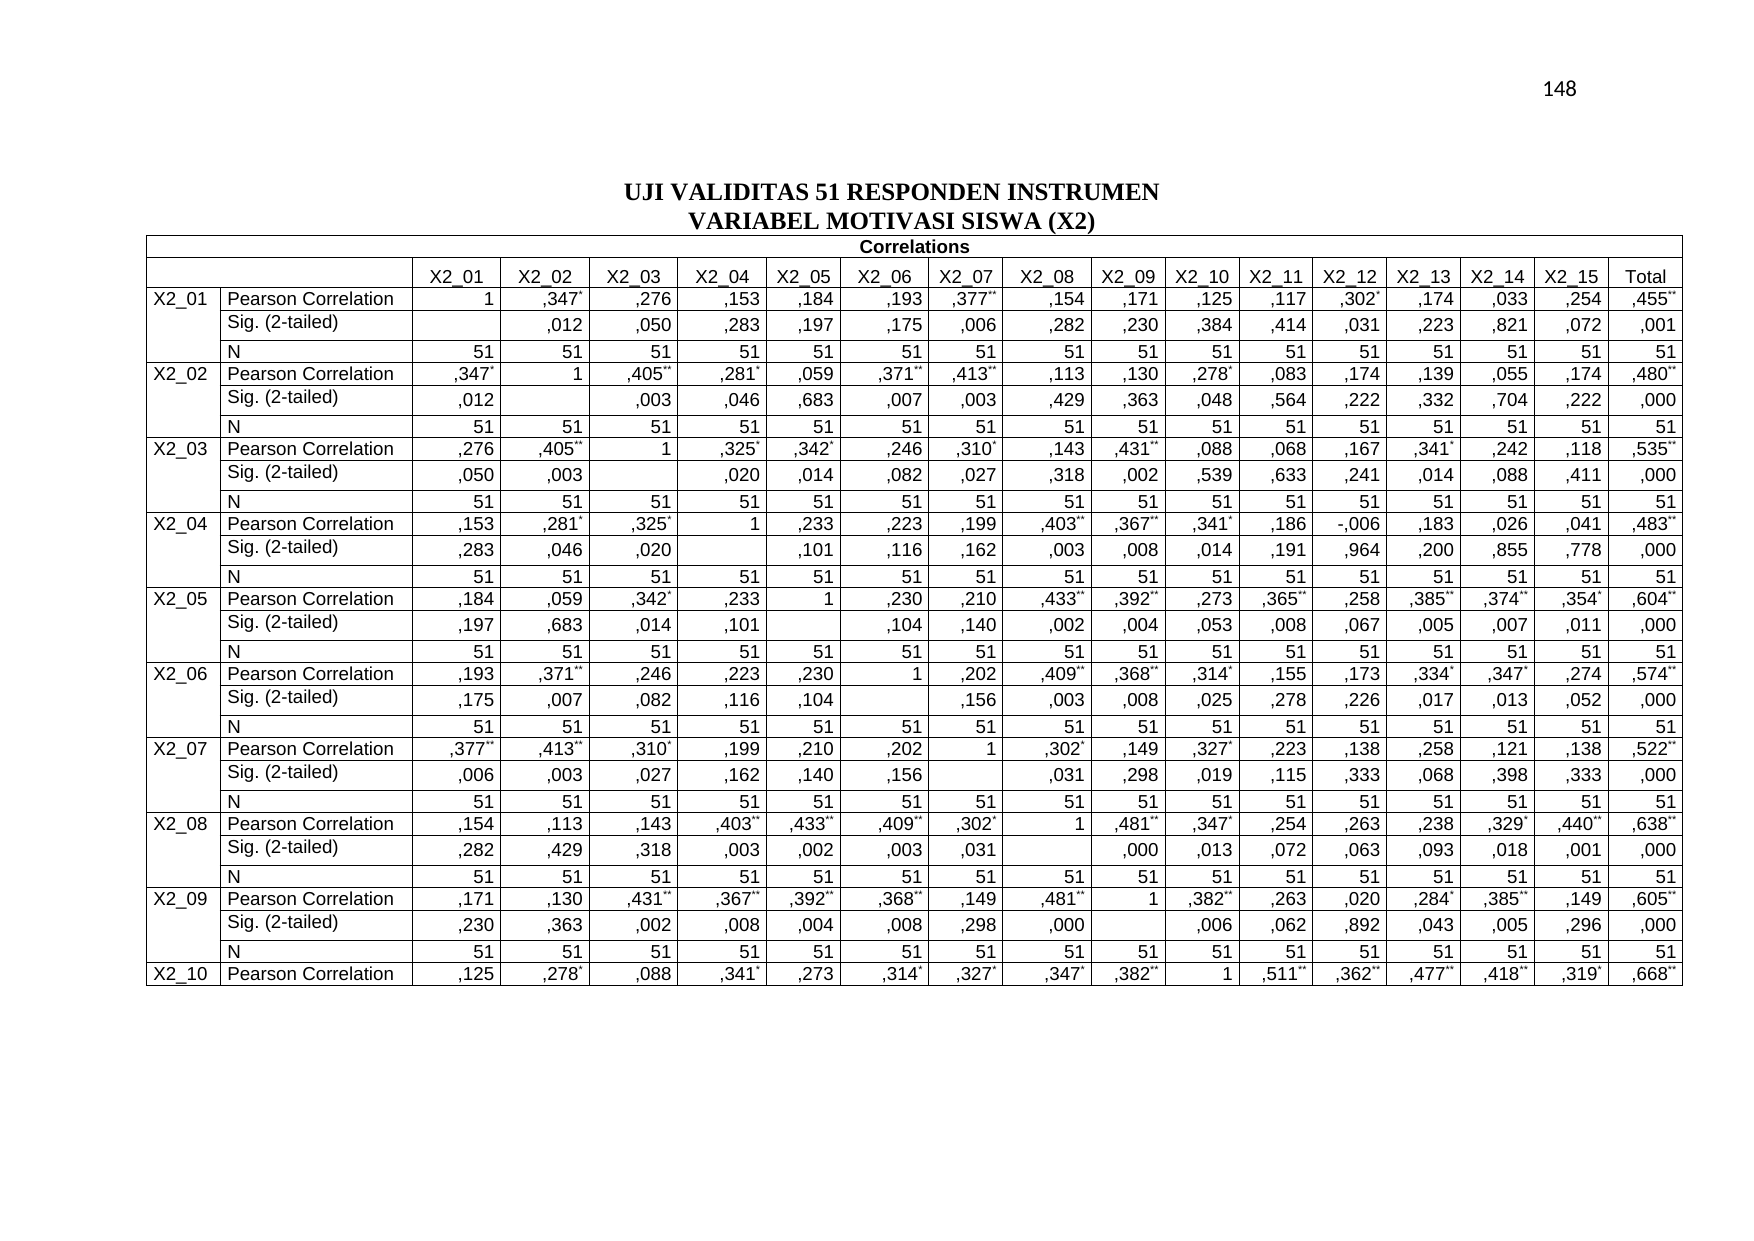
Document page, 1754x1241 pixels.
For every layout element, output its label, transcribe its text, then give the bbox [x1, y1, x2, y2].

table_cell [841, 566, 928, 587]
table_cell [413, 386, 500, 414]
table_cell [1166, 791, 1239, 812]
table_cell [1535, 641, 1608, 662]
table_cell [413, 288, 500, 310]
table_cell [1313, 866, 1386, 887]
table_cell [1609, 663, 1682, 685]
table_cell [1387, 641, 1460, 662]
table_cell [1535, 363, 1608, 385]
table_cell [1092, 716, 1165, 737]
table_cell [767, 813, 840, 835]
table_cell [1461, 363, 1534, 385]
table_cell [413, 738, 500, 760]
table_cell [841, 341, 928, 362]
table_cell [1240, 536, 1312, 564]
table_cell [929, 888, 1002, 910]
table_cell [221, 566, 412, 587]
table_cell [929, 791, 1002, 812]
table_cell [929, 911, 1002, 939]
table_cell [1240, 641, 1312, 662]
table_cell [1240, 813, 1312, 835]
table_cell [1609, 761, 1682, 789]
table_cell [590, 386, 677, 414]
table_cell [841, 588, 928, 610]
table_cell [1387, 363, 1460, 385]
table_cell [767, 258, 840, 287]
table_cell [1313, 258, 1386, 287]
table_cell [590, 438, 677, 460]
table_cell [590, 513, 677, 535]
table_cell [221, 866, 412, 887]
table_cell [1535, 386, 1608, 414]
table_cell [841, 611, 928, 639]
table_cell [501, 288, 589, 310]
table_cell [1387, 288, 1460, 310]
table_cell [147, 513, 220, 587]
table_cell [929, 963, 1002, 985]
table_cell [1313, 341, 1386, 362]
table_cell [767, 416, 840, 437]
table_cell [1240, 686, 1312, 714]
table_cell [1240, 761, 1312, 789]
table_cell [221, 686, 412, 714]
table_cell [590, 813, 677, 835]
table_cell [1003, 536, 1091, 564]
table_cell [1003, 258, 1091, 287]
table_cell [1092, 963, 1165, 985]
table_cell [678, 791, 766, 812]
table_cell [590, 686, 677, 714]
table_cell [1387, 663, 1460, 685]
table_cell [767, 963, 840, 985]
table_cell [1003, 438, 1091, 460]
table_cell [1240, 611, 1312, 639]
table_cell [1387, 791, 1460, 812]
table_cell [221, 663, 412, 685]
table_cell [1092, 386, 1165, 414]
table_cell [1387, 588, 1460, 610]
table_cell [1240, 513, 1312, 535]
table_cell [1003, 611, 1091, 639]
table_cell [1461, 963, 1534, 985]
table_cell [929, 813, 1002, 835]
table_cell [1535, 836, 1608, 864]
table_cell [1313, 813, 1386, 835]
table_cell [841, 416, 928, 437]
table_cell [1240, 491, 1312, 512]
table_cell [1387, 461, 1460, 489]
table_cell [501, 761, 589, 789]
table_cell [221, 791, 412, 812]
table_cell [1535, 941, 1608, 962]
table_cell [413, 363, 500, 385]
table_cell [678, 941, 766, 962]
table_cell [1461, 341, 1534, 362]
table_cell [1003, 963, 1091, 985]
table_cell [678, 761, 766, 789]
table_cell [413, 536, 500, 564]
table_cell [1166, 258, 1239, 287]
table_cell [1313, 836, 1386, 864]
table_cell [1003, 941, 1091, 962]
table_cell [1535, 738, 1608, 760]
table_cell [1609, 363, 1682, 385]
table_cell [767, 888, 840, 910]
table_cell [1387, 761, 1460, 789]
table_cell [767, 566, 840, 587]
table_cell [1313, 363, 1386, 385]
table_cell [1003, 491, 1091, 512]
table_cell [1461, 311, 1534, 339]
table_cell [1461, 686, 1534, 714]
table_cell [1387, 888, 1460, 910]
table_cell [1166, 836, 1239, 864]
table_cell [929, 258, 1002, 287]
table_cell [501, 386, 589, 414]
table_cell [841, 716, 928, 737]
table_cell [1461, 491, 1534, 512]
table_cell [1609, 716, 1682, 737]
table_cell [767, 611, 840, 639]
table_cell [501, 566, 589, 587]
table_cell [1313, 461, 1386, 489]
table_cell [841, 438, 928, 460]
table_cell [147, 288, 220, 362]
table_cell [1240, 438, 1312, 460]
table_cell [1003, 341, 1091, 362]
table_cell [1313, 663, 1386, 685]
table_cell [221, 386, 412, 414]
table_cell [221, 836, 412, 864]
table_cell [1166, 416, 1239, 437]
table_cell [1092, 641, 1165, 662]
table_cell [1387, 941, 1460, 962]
text VARIABEL MOTIVASI SISWA (X2) [207, 206, 1577, 235]
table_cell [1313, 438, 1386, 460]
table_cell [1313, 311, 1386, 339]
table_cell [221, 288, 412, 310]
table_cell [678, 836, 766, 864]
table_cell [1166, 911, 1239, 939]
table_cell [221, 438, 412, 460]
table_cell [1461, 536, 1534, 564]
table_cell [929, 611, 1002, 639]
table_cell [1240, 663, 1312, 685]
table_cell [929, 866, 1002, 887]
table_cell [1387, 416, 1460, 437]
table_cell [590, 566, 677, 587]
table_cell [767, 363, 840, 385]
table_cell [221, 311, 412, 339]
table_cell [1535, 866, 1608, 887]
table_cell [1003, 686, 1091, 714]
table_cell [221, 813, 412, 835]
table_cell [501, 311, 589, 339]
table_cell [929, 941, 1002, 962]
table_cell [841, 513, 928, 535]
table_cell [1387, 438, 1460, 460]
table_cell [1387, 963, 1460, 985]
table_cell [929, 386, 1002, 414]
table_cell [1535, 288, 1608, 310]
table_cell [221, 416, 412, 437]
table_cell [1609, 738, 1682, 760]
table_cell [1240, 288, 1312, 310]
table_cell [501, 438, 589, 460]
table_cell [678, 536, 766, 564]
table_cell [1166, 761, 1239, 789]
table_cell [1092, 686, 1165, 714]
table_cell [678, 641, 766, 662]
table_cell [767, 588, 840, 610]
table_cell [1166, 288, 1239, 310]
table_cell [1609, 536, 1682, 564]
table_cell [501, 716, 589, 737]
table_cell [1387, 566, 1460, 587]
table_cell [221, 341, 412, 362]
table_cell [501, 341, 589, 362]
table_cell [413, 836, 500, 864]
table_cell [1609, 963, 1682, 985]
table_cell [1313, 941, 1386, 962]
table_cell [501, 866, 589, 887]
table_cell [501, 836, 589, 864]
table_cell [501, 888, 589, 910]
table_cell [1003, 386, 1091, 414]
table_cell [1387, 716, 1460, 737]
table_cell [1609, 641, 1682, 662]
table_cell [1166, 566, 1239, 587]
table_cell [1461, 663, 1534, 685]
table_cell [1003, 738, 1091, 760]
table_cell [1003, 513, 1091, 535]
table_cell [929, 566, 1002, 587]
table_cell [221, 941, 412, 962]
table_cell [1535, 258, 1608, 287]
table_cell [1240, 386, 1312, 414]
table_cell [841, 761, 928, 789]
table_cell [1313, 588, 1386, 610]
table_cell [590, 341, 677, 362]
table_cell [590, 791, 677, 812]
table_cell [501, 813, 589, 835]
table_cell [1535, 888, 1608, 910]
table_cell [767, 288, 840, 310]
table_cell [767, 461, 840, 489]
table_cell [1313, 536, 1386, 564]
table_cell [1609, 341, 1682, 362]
text UJI VALIDITAS 51 RESPONDEN INSTRUMEN [207, 177, 1577, 206]
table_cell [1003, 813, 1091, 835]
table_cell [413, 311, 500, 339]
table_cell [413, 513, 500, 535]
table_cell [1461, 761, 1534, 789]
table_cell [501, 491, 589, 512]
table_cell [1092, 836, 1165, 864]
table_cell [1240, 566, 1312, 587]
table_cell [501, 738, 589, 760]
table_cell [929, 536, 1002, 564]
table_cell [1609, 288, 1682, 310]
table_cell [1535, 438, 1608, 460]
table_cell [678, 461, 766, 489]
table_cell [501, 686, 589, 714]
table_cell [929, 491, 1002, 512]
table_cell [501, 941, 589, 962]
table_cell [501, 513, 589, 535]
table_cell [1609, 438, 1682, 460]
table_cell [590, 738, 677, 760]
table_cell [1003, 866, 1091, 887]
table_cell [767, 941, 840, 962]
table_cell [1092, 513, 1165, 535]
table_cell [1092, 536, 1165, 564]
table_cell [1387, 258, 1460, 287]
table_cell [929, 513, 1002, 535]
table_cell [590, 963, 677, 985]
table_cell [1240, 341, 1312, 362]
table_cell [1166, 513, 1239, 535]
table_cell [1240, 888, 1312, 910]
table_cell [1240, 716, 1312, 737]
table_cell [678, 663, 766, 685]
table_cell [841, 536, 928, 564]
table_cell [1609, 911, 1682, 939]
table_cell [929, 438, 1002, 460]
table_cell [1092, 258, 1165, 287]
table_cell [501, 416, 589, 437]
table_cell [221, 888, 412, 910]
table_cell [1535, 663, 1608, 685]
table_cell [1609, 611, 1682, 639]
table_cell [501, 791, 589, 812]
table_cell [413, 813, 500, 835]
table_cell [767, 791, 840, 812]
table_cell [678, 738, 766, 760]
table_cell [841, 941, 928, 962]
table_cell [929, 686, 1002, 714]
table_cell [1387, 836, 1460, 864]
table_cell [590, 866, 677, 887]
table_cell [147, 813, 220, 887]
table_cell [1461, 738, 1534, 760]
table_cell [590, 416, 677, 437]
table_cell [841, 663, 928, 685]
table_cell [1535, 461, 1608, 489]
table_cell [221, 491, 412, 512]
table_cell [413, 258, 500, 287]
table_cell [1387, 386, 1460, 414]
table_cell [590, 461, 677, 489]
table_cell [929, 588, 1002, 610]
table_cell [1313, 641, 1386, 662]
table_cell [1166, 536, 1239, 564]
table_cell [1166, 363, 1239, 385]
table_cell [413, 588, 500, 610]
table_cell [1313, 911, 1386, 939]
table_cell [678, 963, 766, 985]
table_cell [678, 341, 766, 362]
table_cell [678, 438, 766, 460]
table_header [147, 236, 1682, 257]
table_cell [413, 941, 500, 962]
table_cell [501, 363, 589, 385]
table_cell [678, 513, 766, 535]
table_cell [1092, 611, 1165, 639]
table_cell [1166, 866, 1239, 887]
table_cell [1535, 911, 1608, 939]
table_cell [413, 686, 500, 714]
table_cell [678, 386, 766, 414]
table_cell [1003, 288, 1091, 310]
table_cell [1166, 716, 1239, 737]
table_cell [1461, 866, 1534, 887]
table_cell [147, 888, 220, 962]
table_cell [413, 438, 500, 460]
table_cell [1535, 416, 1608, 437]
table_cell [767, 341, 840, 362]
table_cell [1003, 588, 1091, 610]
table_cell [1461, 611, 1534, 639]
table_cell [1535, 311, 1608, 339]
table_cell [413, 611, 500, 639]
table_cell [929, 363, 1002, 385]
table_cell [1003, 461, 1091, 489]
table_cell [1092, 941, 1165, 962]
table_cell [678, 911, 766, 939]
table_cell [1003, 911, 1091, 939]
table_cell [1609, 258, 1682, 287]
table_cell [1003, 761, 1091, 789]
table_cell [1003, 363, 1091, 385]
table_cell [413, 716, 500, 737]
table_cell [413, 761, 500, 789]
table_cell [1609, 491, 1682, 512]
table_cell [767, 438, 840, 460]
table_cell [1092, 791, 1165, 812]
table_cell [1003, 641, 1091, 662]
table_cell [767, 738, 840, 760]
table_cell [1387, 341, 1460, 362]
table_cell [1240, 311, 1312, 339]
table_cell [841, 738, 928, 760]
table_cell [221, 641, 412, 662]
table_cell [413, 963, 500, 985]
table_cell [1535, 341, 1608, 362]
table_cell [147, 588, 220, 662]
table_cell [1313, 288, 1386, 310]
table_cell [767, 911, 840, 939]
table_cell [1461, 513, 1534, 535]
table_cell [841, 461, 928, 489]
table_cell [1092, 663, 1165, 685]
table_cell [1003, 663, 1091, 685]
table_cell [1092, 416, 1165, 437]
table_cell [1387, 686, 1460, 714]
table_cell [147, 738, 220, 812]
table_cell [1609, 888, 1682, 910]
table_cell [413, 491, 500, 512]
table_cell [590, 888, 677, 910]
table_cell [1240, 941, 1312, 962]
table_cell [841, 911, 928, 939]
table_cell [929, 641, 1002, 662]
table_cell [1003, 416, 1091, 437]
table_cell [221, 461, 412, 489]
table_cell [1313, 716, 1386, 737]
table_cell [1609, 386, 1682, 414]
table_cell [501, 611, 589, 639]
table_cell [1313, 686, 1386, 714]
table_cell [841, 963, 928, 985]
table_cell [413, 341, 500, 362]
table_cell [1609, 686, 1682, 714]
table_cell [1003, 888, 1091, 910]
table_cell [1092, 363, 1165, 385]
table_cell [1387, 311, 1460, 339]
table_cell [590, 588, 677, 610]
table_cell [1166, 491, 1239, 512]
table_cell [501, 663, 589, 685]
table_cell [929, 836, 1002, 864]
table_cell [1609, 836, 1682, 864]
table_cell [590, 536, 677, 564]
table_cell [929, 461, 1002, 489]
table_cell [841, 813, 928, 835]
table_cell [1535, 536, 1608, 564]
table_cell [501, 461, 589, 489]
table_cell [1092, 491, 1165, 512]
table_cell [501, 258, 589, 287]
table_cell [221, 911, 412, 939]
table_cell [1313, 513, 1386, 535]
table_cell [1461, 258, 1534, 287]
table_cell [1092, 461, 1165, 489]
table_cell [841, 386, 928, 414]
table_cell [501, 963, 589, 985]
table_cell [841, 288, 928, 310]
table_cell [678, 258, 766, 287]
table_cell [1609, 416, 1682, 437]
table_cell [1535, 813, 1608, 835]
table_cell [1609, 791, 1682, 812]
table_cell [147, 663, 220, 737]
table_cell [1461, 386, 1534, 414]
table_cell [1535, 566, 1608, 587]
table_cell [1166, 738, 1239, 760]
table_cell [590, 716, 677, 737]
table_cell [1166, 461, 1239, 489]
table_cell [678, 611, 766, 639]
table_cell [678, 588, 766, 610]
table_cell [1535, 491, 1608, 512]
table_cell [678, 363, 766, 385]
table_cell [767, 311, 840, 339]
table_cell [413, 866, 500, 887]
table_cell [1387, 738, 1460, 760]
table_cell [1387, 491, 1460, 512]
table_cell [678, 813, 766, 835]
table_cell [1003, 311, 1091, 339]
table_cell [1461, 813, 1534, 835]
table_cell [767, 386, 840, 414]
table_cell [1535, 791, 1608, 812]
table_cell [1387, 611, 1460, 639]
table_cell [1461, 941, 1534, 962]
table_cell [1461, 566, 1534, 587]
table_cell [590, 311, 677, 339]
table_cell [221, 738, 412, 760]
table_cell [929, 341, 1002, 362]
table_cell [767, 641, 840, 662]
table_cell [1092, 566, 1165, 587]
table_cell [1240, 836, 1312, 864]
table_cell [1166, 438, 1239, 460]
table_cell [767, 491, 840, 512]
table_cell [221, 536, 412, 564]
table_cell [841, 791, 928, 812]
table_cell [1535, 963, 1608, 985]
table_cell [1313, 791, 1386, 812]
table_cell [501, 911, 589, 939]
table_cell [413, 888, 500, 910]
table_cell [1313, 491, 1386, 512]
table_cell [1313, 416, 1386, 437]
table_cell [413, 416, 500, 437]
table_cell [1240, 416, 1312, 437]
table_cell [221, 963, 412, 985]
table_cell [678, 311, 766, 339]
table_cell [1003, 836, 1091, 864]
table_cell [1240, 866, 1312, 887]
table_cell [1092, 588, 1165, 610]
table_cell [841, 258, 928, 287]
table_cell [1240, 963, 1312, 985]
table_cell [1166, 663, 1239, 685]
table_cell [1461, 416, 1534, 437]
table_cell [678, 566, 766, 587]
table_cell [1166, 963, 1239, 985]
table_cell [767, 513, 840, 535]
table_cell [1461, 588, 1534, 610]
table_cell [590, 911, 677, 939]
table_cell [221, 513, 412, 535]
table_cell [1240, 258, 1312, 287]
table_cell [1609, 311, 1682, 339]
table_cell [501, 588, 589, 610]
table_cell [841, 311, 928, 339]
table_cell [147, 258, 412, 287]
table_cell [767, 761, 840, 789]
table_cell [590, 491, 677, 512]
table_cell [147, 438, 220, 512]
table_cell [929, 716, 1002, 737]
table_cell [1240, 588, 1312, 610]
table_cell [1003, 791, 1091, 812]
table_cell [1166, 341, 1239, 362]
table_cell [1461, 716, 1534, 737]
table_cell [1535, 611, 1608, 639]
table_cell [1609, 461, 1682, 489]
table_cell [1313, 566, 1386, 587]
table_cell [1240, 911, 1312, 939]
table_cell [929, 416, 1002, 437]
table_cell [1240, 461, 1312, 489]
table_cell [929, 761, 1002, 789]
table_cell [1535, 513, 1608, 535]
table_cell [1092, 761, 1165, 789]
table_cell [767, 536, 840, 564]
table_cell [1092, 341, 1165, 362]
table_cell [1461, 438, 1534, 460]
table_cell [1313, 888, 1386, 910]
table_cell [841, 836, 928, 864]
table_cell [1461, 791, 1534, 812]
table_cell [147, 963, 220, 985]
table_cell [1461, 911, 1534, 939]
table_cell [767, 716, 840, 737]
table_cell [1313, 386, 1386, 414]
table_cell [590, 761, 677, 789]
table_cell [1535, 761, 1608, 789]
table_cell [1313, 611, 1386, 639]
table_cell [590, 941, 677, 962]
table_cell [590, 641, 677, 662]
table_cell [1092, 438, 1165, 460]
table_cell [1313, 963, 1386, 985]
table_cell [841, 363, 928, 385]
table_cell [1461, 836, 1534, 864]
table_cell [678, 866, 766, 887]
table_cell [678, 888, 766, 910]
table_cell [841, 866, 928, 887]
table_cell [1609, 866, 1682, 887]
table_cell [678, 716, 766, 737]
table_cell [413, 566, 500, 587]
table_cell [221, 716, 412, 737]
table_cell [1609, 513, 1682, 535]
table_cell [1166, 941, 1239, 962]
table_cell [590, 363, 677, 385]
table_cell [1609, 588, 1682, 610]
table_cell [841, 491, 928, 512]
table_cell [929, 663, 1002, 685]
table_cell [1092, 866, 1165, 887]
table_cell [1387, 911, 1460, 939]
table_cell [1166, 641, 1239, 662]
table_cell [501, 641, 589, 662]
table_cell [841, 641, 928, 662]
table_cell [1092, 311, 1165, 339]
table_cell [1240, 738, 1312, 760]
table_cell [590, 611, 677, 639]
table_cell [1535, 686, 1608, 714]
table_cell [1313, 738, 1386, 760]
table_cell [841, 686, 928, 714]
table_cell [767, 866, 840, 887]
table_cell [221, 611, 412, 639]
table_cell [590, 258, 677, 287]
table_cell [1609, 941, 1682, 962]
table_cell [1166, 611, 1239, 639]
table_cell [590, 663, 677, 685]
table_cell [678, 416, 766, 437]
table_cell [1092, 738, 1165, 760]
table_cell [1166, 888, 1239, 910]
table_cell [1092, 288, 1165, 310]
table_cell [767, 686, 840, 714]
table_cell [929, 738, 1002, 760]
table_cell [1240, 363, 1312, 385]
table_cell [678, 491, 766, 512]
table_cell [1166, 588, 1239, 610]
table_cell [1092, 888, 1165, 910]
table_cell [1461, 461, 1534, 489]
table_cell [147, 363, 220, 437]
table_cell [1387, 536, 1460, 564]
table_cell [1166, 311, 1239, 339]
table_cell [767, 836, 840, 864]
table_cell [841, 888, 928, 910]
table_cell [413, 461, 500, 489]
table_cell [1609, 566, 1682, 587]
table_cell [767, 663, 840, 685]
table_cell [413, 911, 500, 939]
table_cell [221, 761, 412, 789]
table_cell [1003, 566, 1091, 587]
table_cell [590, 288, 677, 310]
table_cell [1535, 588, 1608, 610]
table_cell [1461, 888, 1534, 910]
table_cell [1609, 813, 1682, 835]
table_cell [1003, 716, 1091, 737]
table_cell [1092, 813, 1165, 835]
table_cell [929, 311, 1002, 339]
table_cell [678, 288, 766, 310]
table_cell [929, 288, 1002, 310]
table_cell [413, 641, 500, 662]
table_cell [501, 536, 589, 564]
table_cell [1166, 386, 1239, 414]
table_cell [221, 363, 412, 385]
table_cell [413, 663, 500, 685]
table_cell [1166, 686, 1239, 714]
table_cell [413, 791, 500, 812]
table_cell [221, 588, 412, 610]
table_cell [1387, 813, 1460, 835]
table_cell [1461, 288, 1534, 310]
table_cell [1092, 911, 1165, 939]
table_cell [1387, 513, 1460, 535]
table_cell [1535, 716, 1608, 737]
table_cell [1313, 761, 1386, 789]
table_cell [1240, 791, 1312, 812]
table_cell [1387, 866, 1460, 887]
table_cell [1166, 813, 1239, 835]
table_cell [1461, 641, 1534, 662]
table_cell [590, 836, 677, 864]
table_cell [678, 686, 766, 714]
